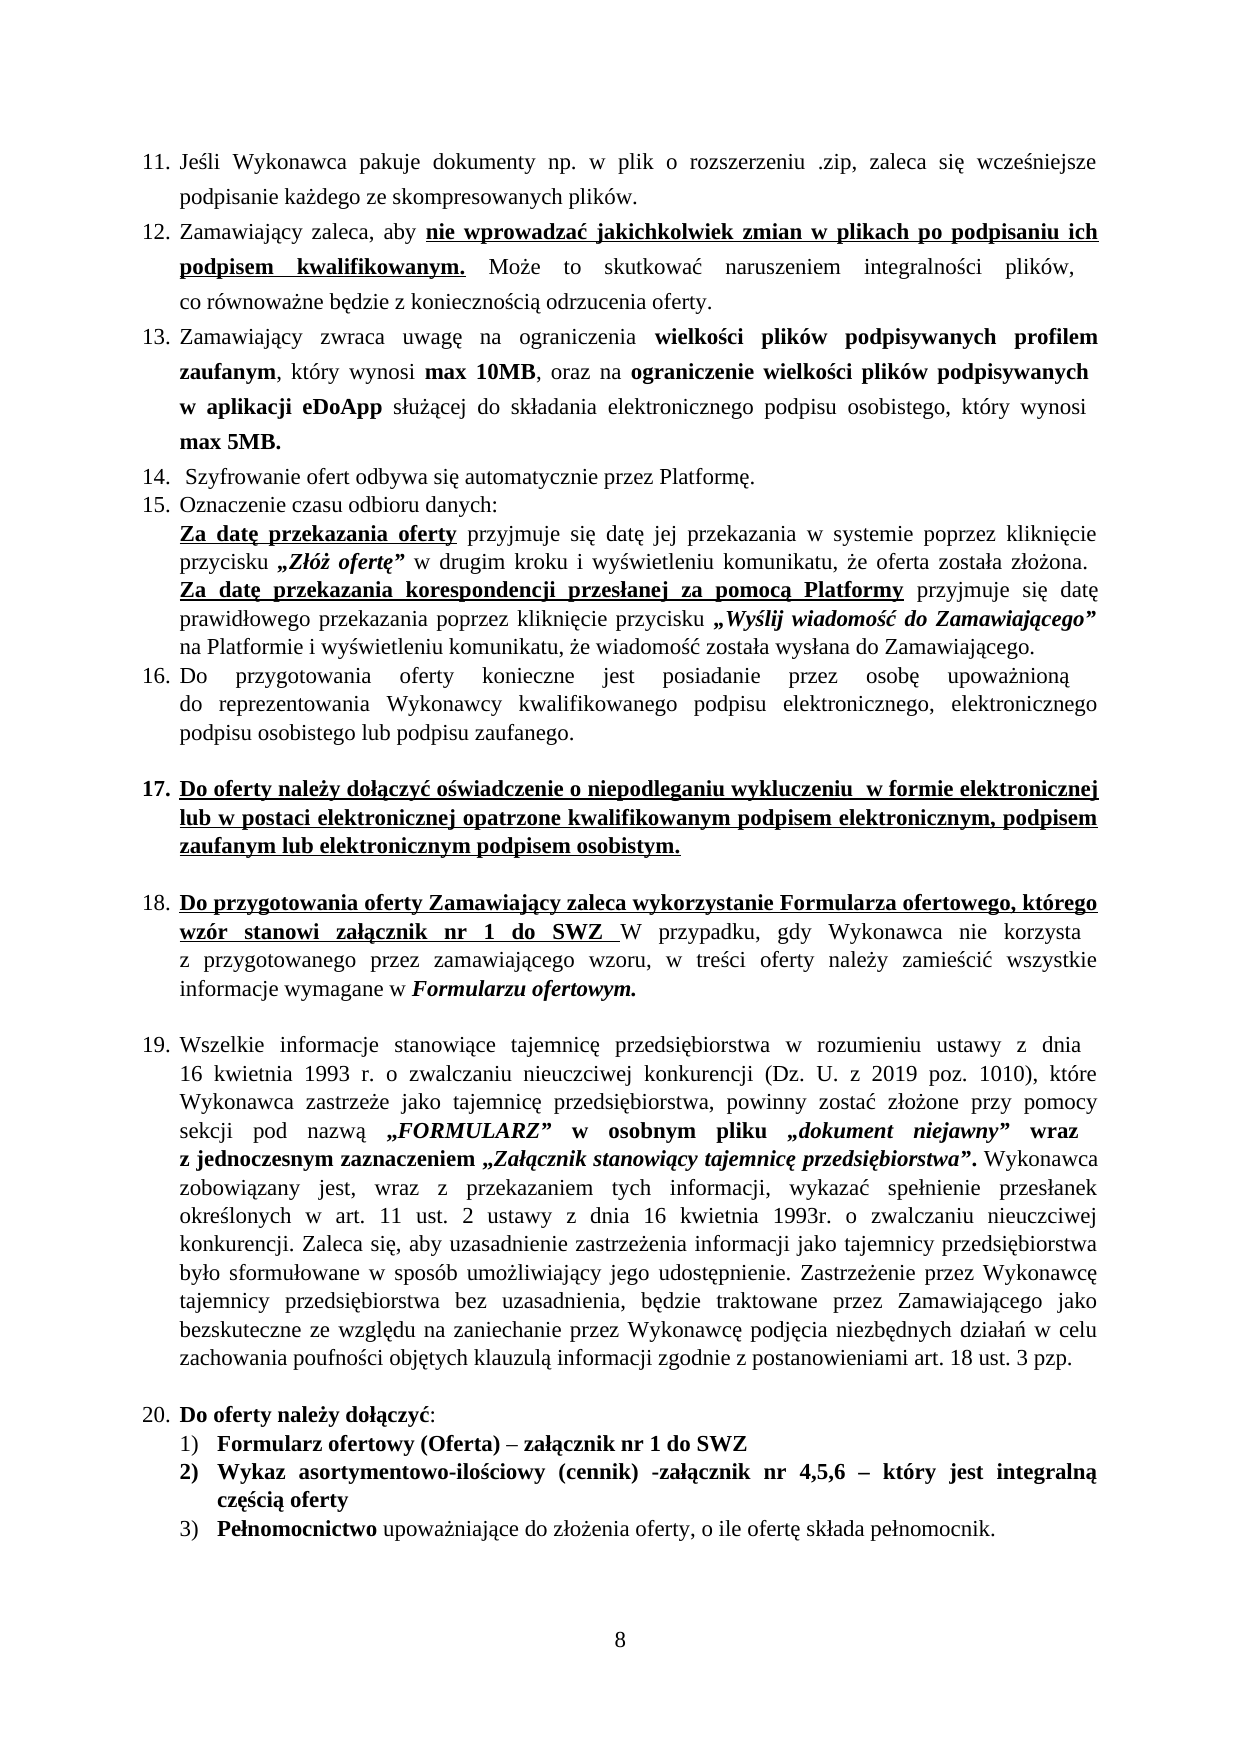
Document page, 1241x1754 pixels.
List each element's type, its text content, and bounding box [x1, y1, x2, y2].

list Do oferty należy dołączyć oświadczenie o niepodleganiu wykluczeniu w formie elektronicznej lub w postaci elektronicznej opatrzone kwalifikowanym podpisem elektronicznym, podpisem zaufanym lub elektronicznym podpisem osobistym. [142, 776, 1098, 859]
list Za datę przekazania oferty przyjmuje się datę jej przekazania w systemie poprzez kliknięcie przycisku „Złóż ofertę” w drugim kroku i wyświetleniu komunikatu, że oferta została złożona. Za datę przekazania korespondencji przesłanej za pomocą Platformy przyjmuje się datę prawidłowego przekazania poprzez kliknięcie przycisku „Wyślij wiadomość do Zamawiającego” na Platformie i wyświetleniu komunikatu, że wiadomość została wysłana do Zamawiającego. [179, 519, 1098, 660]
list Wszelkie informacje stanowiące tajemnicę przedsiębiorstwa w rozumieniu ustawy z dnia 16 kwietnia 1993 r. o zwalczaniu nieuczciwej konkurencji (Dz. U. z 2019 poz. 1010), które Wykonawca zastrzeże jako tajemnicę przedsiębiorstwa, powinny zostać złożone przy pomocy sekcji pod nazwą „FORMULARZ” w osobnym pliku „dokument niejawny” wraz z jednoczesnym zaznaczeniem „Załącznik stanowiący tajemnicę przedsiębiorstwa”. Wykonawca zobowiązany jest, wraz z przekazaniem tych informacji, wykazać spełnienie przesłanek określonych w art. 11 ust. 2 ustawy z dnia 16 kwietnia 1993r. o zwalczaniu nieuczciwej konkurencji. Zaleca się, aby uzasadnienie zastrzeżenia informacji jako tajemnicy przedsiębiorstwa było sformułowane w sposób umożliwiający jego udostępnienie. Zastrzeżenie przez Wykonawcę tajemnicy przedsiębiorstwa bez uzasadnienia, będzie traktowane przez Zamawiającego jako bezskuteczne ze względu na zaniechanie przez Wykonawcę podjęcia niezbędnych działań w celu zachowania poufności objętych klauzulą informacji zgodnie z postanowieniami art. 18 ust. 3 pzp. [142, 1031, 1098, 1371]
list Do przygotowania oferty konieczne jest posiadanie przez osobę upoważnioną do reprezentowania Wykonawcy kwalifikowanego podpisu elektronicznego, elektronicznego podpisu osobistego lub podpisu zaufanego. [142, 662, 1098, 745]
list Pełnomocnictwo upoważniające do złożenia oferty, o ile ofertę składa pełnomocnik. [179, 1515, 1098, 1541]
list Zamawiający zaleca, aby nie wprowadzać jakichkolwiek zmian w plikach po podpisaniu ich podpisem kwalifikowanym. Może to skutkować naruszeniem integralności plików, co równoważne będzie z koniecznością odrzucenia oferty. [142, 218, 1098, 314]
list Szyfrowanie ofert odbywa się automatycznie przez Platformę. [142, 463, 1098, 489]
list Zamawiający zwraca uwagę na ograniczenia wielkości plików podpisywanych profilem zaufanym, który wynosi max 10MB, oraz na ograniczenie wielkości plików podpisywanych w aplikacji eDoApp służącej do składania elektronicznego podpisu osobistego, który wynosi max 5MB. [142, 323, 1098, 454]
list Do oferty należy dołączyć: [142, 1401, 1098, 1427]
list Wykaz asortymentowo-ilościowy (cennik) -załącznik nr 4,5,6 – który jest integralną częścią oferty [179, 1458, 1098, 1513]
list Jeśli Wykonawca pakuje dokumenty np. w plik o rozszerzeniu .zip, zaleca się wcześniejsze podpisanie każdego ze skompresowanych plików. [142, 148, 1098, 209]
list Oznaczenie czasu odbioru danych: [142, 491, 1098, 517]
list Formularz ofertowy (Oferta) – załącznik nr 1 do SWZ [179, 1429, 1098, 1456]
list Do przygotowania oferty Zamawiający zaleca wykorzystanie Formularza ofertowego, którego wzór stanowi załącznik nr 1 do SWZ W przypadku, gdy Wykonawca nie korzysta z przygotowanego przez zamawiającego wzoru, w treści oferty należy zamieścić wszystkie informacje wymagane w Formularzu ofertowym. [142, 889, 1098, 1001]
